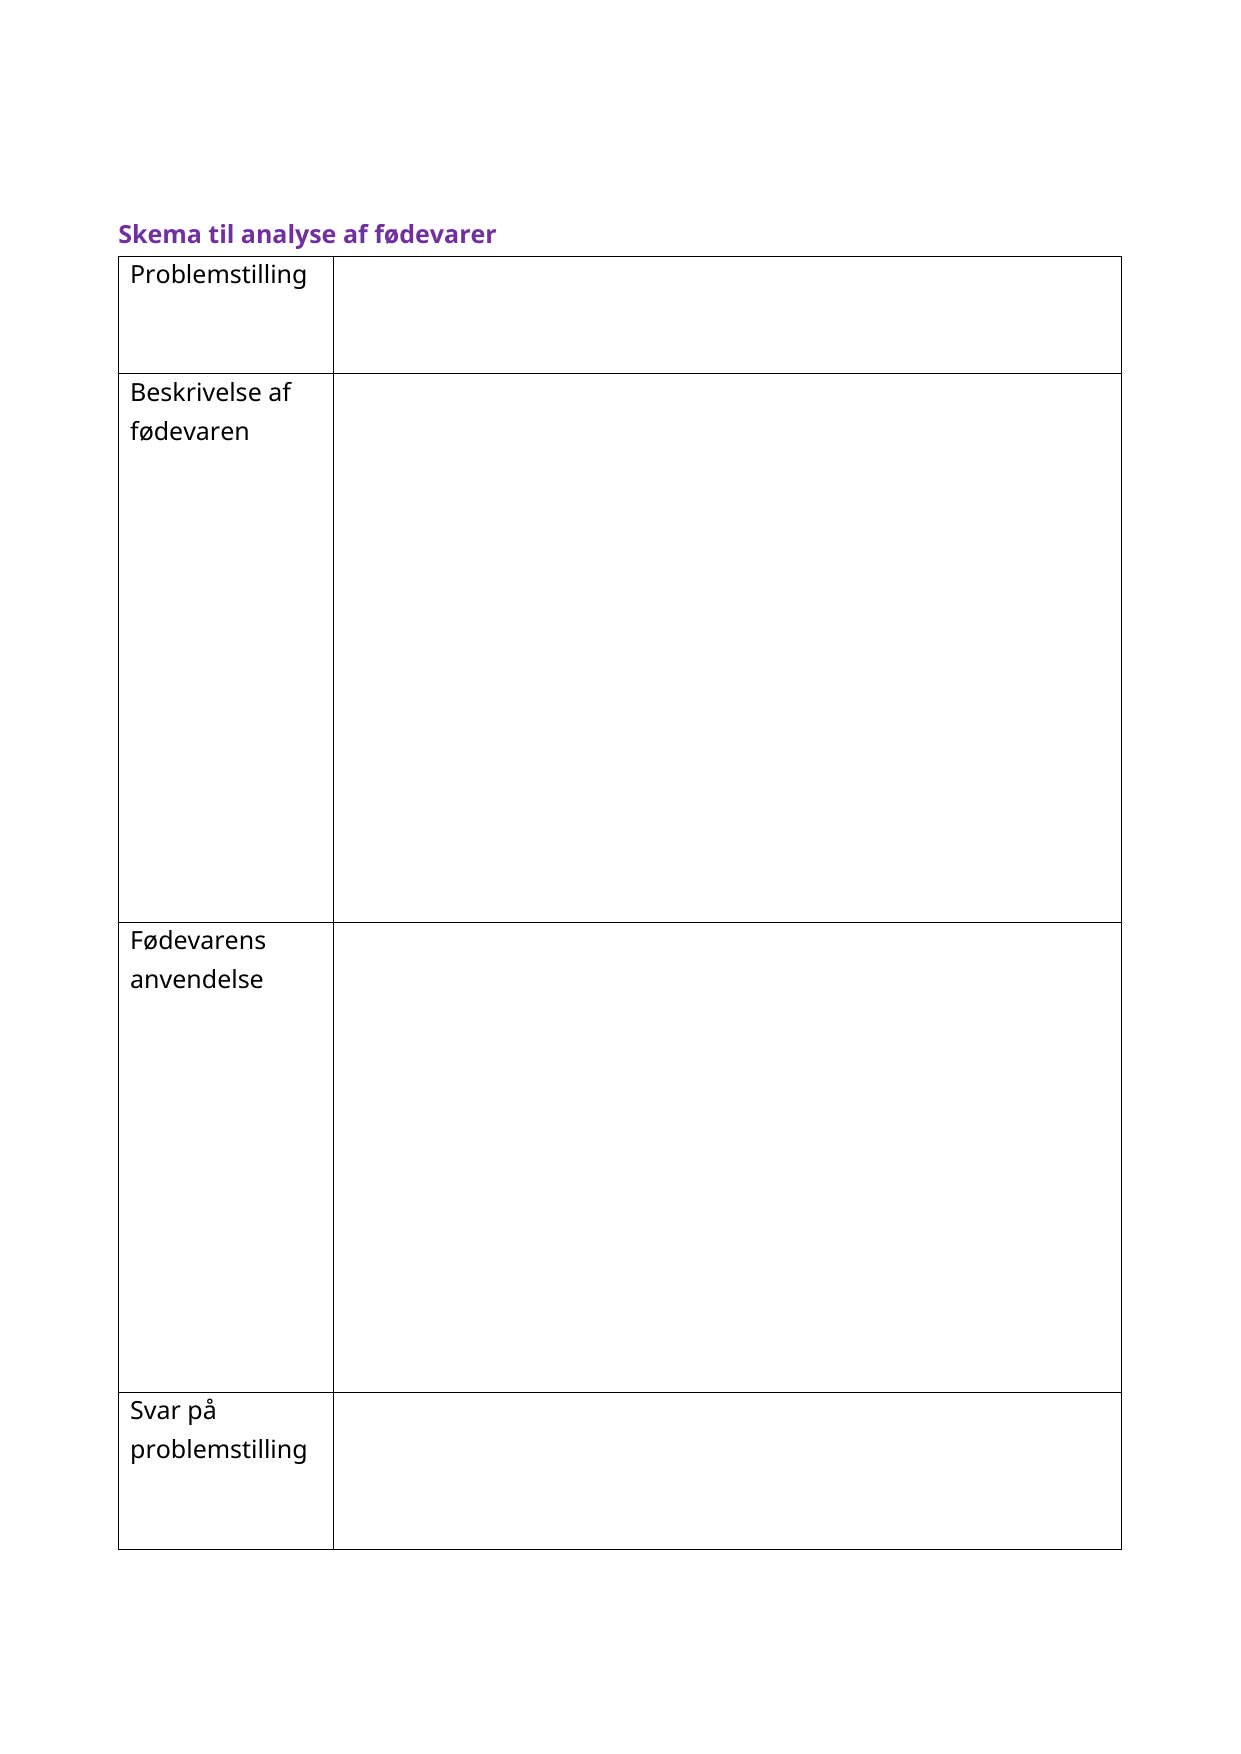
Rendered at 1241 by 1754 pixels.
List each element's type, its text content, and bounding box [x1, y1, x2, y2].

table_cell [334, 923, 1121, 1392]
table_cell Beskrivelse af fødevaren [119, 374, 333, 922]
table_cell [334, 1393, 1121, 1549]
text Skema til analyse af fødevarer [118, 216, 1122, 250]
table_cell [334, 374, 1121, 922]
table_header [334, 257, 1121, 373]
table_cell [119, 1393, 333, 1549]
table_header Problemstilling [119, 257, 333, 373]
table_cell Fødevarens anvendelse [119, 923, 333, 1392]
